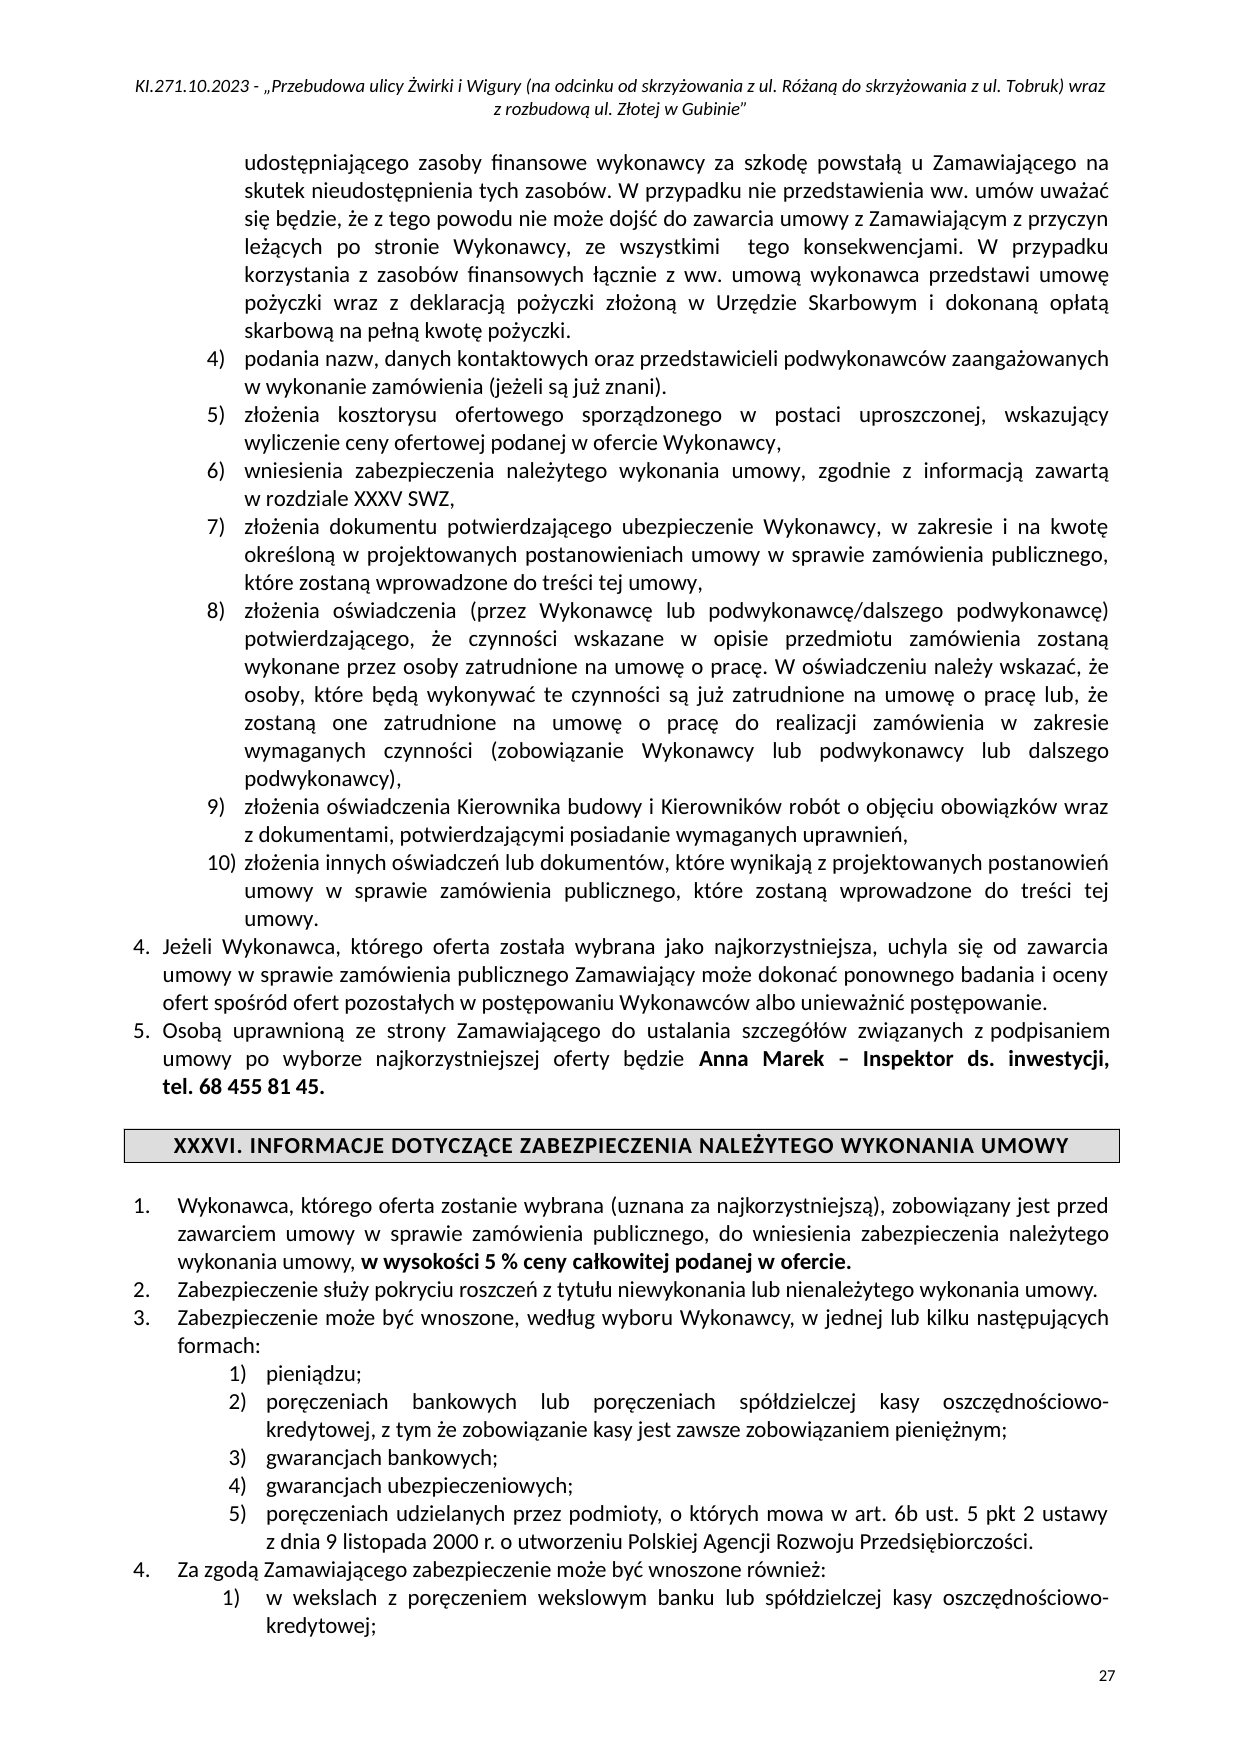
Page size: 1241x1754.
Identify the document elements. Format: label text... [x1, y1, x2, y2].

list podania nazw, danych kontaktowych oraz przedstawicieli podwykonawców zaangażowanych w wykonanie zamówienia (jeżeli są już znani). [207, 344, 1110, 400]
list gwarancjach ubezpieczeniowych; [228, 1471, 1110, 1499]
list złożenia dokumentu potwierdzającego ubezpieczenie Wykonawcy, w zakresie i na kwotę określoną w projektowanych postanowieniach umowy w sprawie zamówienia publicznego, które zostaną wprowadzone do treści tej umowy, [207, 512, 1110, 596]
list złożenia oświadczenia Kierownika budowy i Kierowników robót o objęciu obowiązków wraz z dokumentami, potwierdzającymi posiadanie wymaganych uprawnień, [207, 792, 1110, 848]
list Jeżeli Wykonawca, którego oferta została wybrana jako najkorzystniejsza, uchyla się od zawarcia umowy w sprawie zamówienia publicznego Zamawiający może dokonać ponownego badania i oceny ofert spośród ofert pozostałych w postępowaniu Wykonawców albo unieważnić postępowanie. [133, 932, 1110, 1016]
list złożenia innych oświadczeń lub dokumentów, które wynikają z projektowanych postanowień umowy w sprawie zamówienia publicznego, które zostaną wprowadzone do treści tej umowy. [207, 848, 1110, 932]
list poręczeniach bankowych lub poręczeniach spółdzielczej kasy oszczędnościowo-kredytowej, z tym że zobowiązanie kasy jest zawsze zobowiązaniem pieniężnym; [228, 1387, 1110, 1443]
list pieniądzu; [228, 1359, 1110, 1387]
list Zabezpieczenie może być wnoszone, według wyboru Wykonawcy, w jednej lub kilku następujących formach: [133, 1303, 1110, 1359]
list poręczeniach udzielanych przez podmioty, o których mowa w art. 6b ust. 5 pkt 2 ustawy z dnia 9 listopada 2000 r. o utworzeniu Polskiej Agencji Rozwoju Przedsiębiorczości. [228, 1499, 1110, 1555]
subtitle xxxVI. INFORMACJE DOTYCZĄCE ZABEZPIECZENIA NALEŻYTEGO WYKONANIA UMOWY [125, 1130, 1119, 1162]
list Za zgodą Zamawiającego zabezpieczenie może być wnoszone również: [133, 1555, 1110, 1583]
list Osobą uprawnioną ze strony Zamawiającego do ustalania szczegółów związanych z podpisaniem umowy po wyborze najkorzystniejszej oferty będzie Anna Marek – Inspektor ds. inwestycji, tel. 68 455 81 45. [133, 1016, 1110, 1100]
list gwarancjach bankowych; [228, 1443, 1110, 1471]
list złożenia oświadczenia (przez Wykonawcę lub podwykonawcę/dalszego podwykonawcę) potwierdzającego, że czynności wskazane w opisie przedmiotu zamówienia zostaną wykonane przez osoby zatrudnione na umowę o pracę. W oświadczeniu należy wskazać, że osoby, które będą wykonywać te czynności są już zatrudnione na umowę o pracę lub, że zostaną one zatrudnione na umowę o pracę do realizacji zamówienia w zakresie wymaganych czynności (zobowiązanie Wykonawcy lub podwykonawcy lub dalszego podwykonawcy), [207, 596, 1110, 792]
list Wykonawca, którego oferta zostanie wybrana (uznana za najkorzystniejszą), zobowiązany jest przed zawarciem umowy w sprawie zamówienia publicznego, do wniesienia zabezpieczenia należytego wykonania umowy, w wysokości 5 % ceny całkowitej podanej w ofercie. [133, 1191, 1110, 1275]
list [207, 148, 1110, 344]
list w wekslach z poręczeniem wekslowym banku lub spółdzielczej kasy oszczędnościowo-kredytowej; [222, 1583, 1110, 1639]
list Zabezpieczenie służy pokryciu roszczeń z tytułu niewykonania lub nienależytego wykonania umowy. [133, 1275, 1110, 1303]
list wniesienia zabezpieczenia należytego wykonania umowy, zgodnie z informacją zawartą w rozdziale XXXV SWZ, [207, 456, 1110, 512]
list złożenia kosztorysu ofertowego sporządzonego w postaci uproszczonej, wskazujący wyliczenie ceny ofertowej podanej w ofercie Wykonawcy, [207, 400, 1110, 456]
